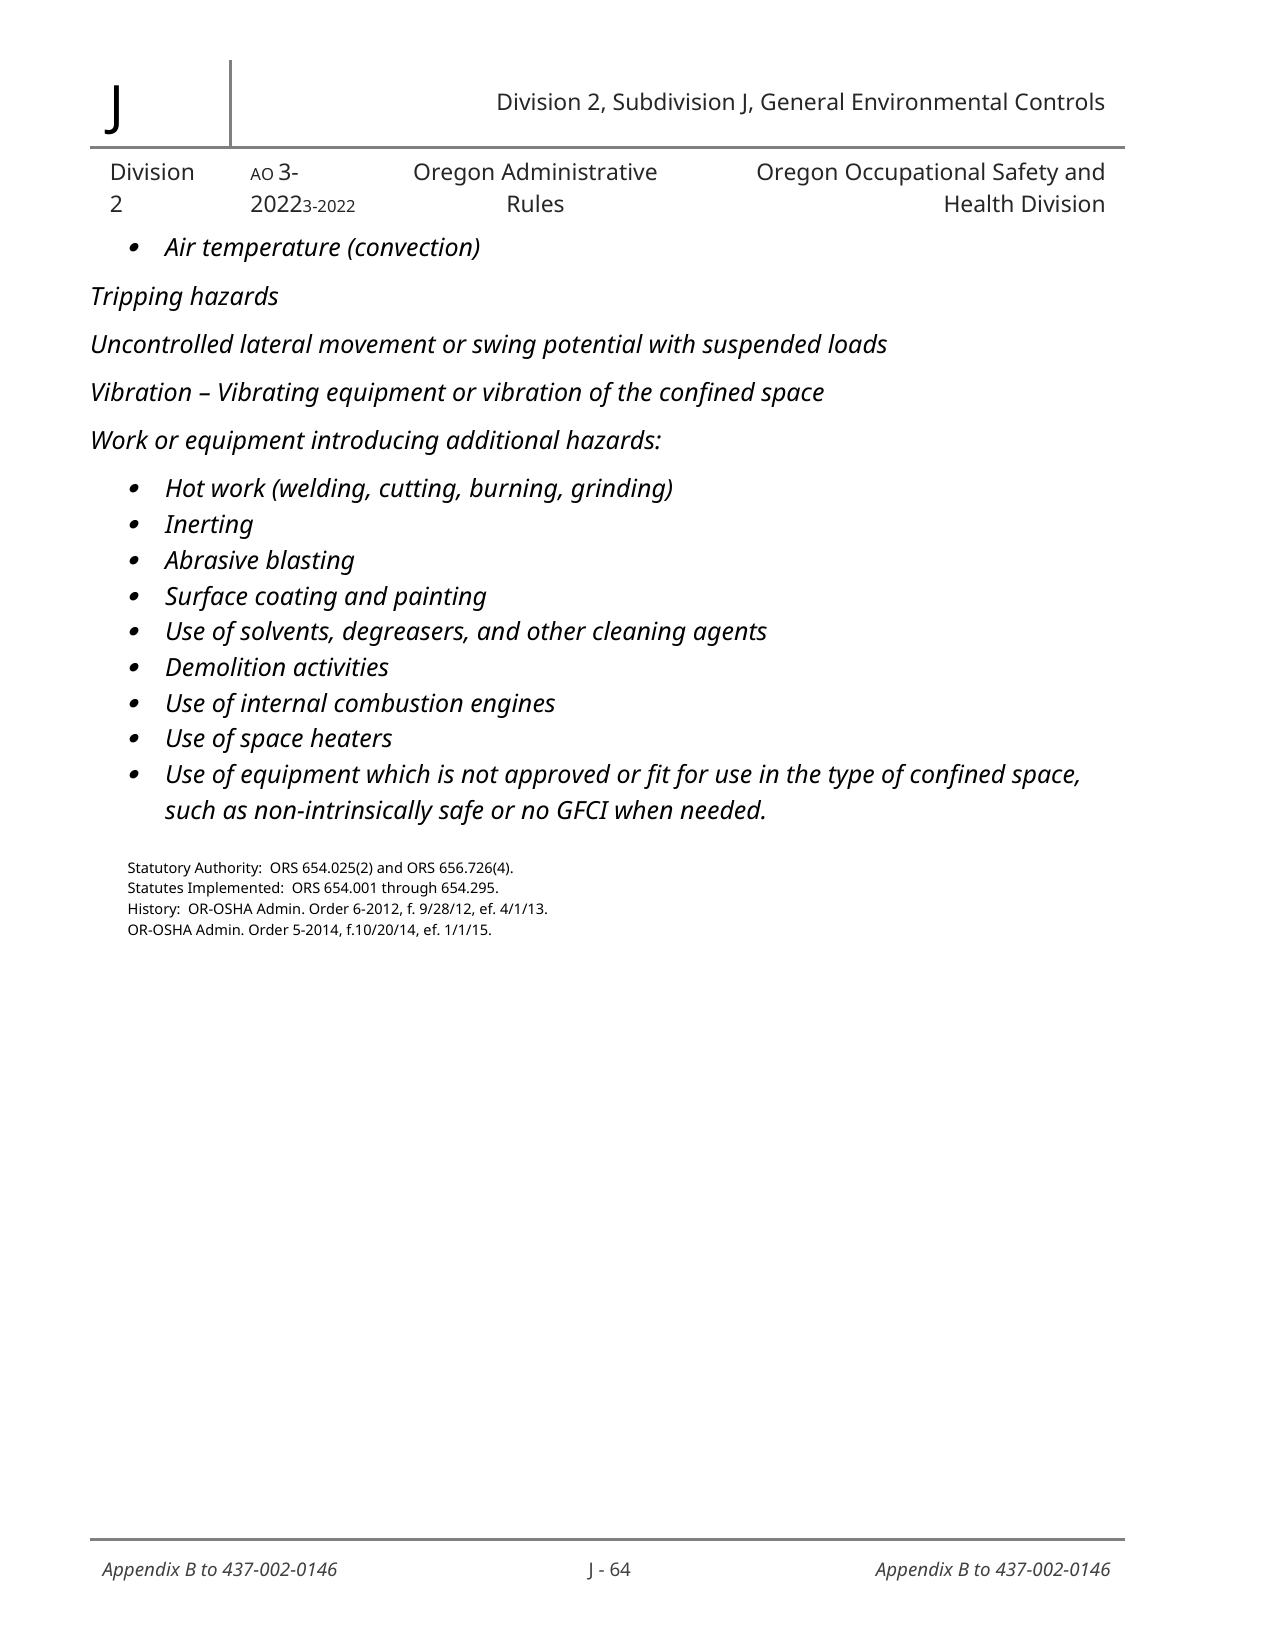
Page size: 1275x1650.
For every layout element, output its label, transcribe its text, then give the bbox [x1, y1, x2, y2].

text History: OR-OSHA Admin. Order 6-2012, f. 9/28/12, ef. 4/1/13. [127, 899, 1125, 919]
list Inerting [127, 507, 1125, 541]
list Air temperature (convection) [127, 150, 1125, 264]
text Work or equipment introducing additional hazards: [90, 423, 1125, 457]
list Use of space heaters [127, 721, 1125, 755]
list Use of solvents, degreasers, and other cleaning agents [127, 614, 1125, 648]
list Use of internal combustion engines [127, 685, 1125, 719]
list Demolition activities [127, 650, 1125, 684]
list Surface coating and painting [127, 578, 1125, 612]
list Use of equipment which is not approved or fit for use in the type of confined space, such as non-intrinsically safe or no GFCI when needed. [127, 757, 1125, 827]
list Abrasive blasting [127, 542, 1125, 577]
text Uncontrolled lateral movement or swing potential with suspended loads [90, 326, 1125, 360]
text Tripping hazards [90, 278, 1125, 312]
text OR-OSHA Admin. Order 5-2014, f.10/20/14, ef. 1/1/15. [127, 920, 1125, 940]
text Statutory Authority: ORS 654.025(2) and ORS 656.726(4). [127, 857, 1125, 877]
list Hot work (welding, cutting, burning, grinding) [127, 471, 1125, 505]
text Vibration – Vibrating equipment or vibration of the confined space [90, 374, 1125, 409]
text Statutes Implemented: ORS 654.001 through 654.295. [127, 878, 1125, 898]
